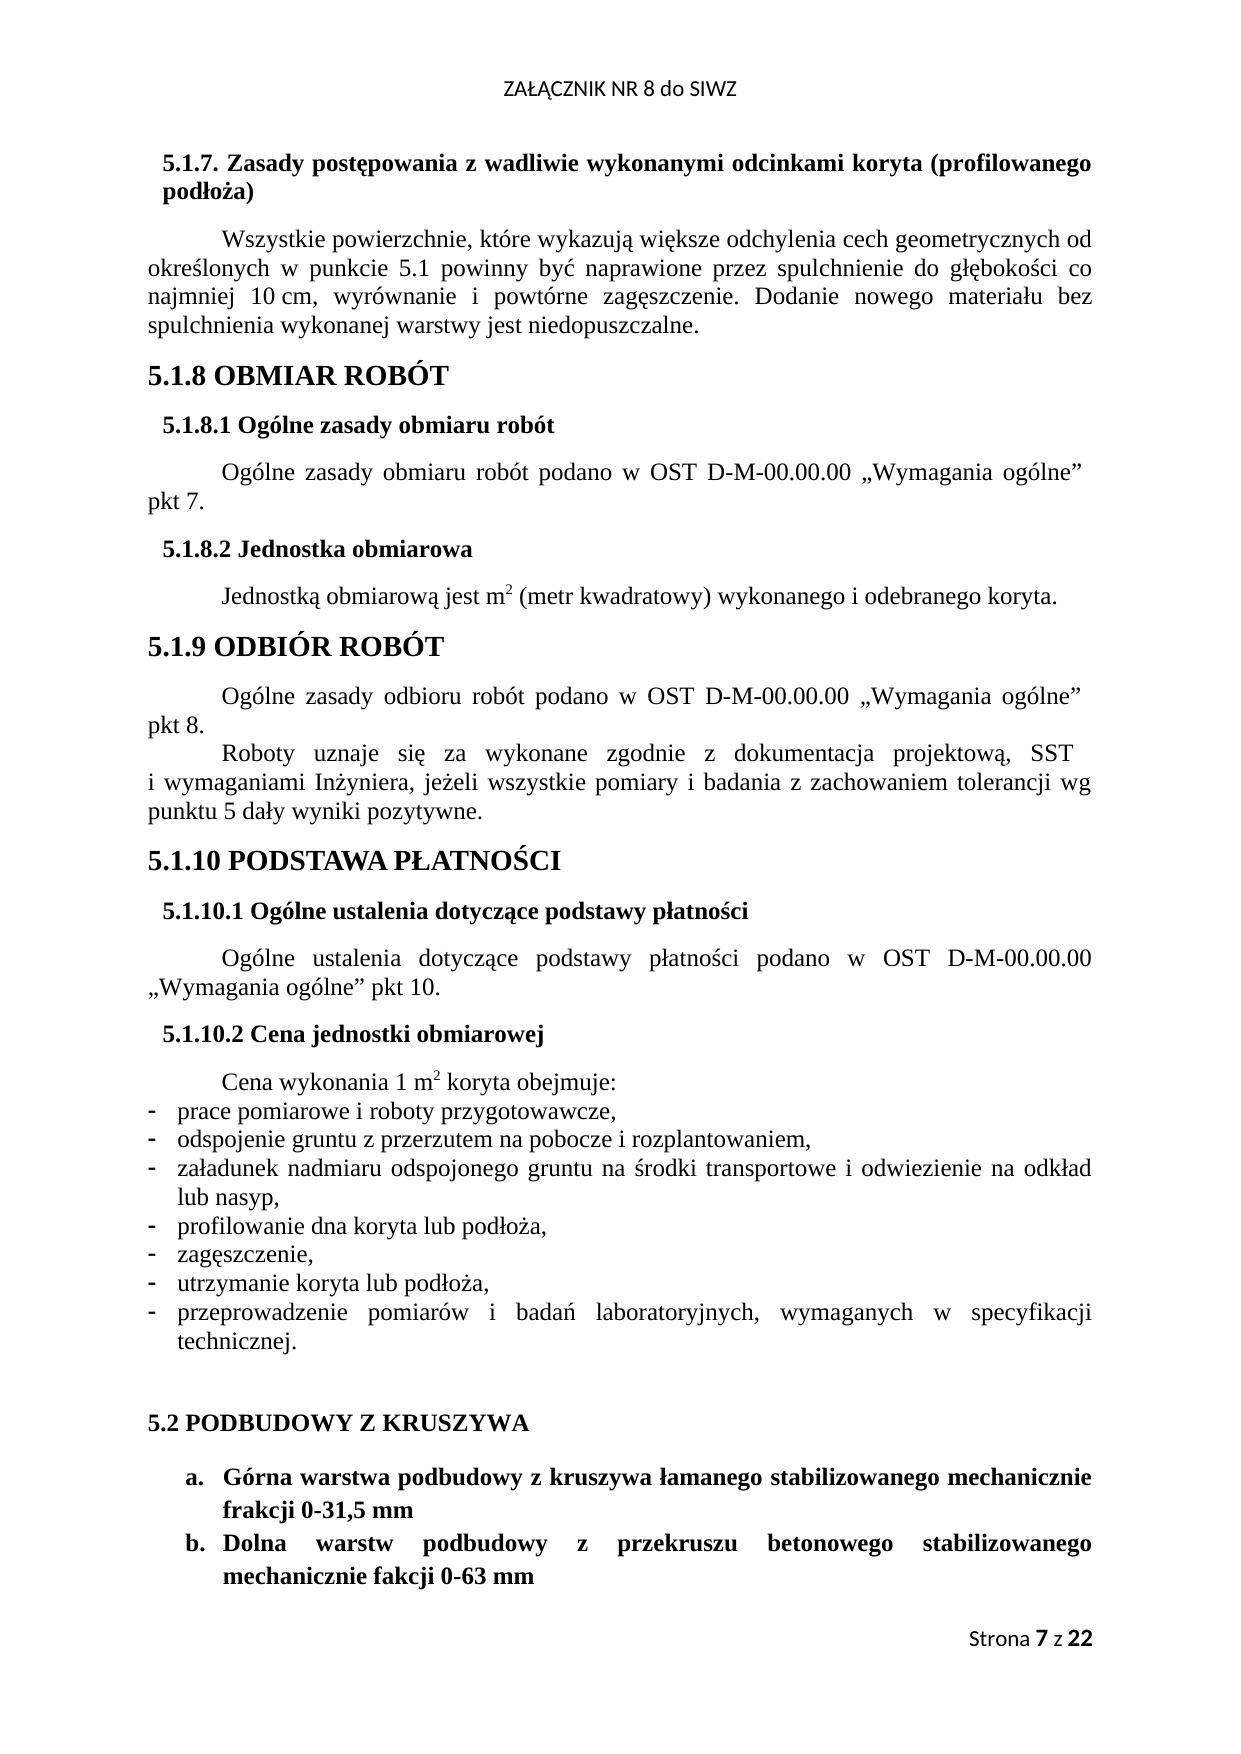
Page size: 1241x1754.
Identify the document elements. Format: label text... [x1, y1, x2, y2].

text 5.1.7. Zasady postępowania z wadliwie wykonanymi odcinkami koryta (profilowanego podłoża) [162, 148, 1093, 205]
text 5.1.10.1 Ogólne ustalenia dotyczące podstawy płatności [162, 896, 1093, 924]
text Roboty uznaje się za wykonane zgodnie z dokumentacja projektową, SST i wymaganiami Inżyniera, jeżeli wszystkie pomiary i badania z zachowaniem tolerancji wg punktu 5 dały wyniki pozytywne. [148, 738, 1093, 825]
list Dolna warstw podbudowy z przekruszu betonowego stabilizowanego mechanicznie fakcji 0-63 mm [185, 1528, 1093, 1590]
text 5.1.10.2 Cena jednostki obmiarowej [162, 1019, 1093, 1048]
list Górna warstwa podbudowy z kruszywa łamanego stabilizowanego mechanicznie frakcji 0-31,5 mm [185, 1462, 1093, 1524]
list utrzymanie koryta lub podłoża, [148, 1268, 1093, 1297]
list załadunek nadmiaru odspojonego gruntu na środki transportowe i odwiezienie na odkład lub nasyp, [148, 1153, 1093, 1211]
text 5.1.9 ODBIÓR ROBÓT [148, 629, 1093, 662]
list odspojenie gruntu z przerzutem na pobocze i rozplantowaniem, [148, 1124, 1093, 1153]
list profilowanie dna koryta lub podłoża, [148, 1211, 1093, 1239]
text Wszystkie powierzchnie, które wykazują większe odchylenia cech geometrycznych od określonych w punkcie 5.1 powinny być naprawione przez spulchnienie do głębokości co najmniej 10 cm, wyrównanie i powtórne zagęszczenie. Dodanie nowego materiału bez spulchnienia wykonanej warstwy jest niedopuszczalne. [148, 224, 1093, 339]
list przeprowadzenie pomiarów i badań laboratoryjnych, wymaganych w specyfikacji technicznej. [148, 1297, 1093, 1354]
text Ogólne ustalenia dotyczące podstawy płatności podano w OST D-M-00.00.00 „Wymagania ogólne” pkt 10. [148, 943, 1093, 1001]
text Jednostką obmiarową jest m2 (metr kwadratowy) wykonanego i odebranego koryta. [148, 581, 1093, 610]
text Ogólne zasady obmiaru robót podano w OST D-M-00.00.00 „Wymagania ogólne” pkt 7. [148, 457, 1093, 515]
text Cena wykonania 1 m2 koryta obejmuje: [148, 1067, 1093, 1096]
list prace pomiarowe i roboty przygotowawcze, [148, 1096, 1093, 1124]
list zagęszczenie, [148, 1239, 1093, 1268]
text 5.1.8.1 Ogólne zasady obmiaru robót [162, 410, 1093, 439]
text Ogólne zasady odbioru robót podano w OST D-M-00.00.00 „Wymagania ogólne” pkt 8. [148, 681, 1093, 738]
text 5.2 PODBUDOWY Z KRUSZYWA [148, 1408, 1093, 1437]
text 5.1.8 OBMIAR ROBÓT [148, 358, 1093, 391]
text 5.1.10 PODSTAWA PŁATNOŚCI [148, 843, 1093, 877]
text 5.1.8.2 Jednostka obmiarowa [162, 534, 1093, 562]
